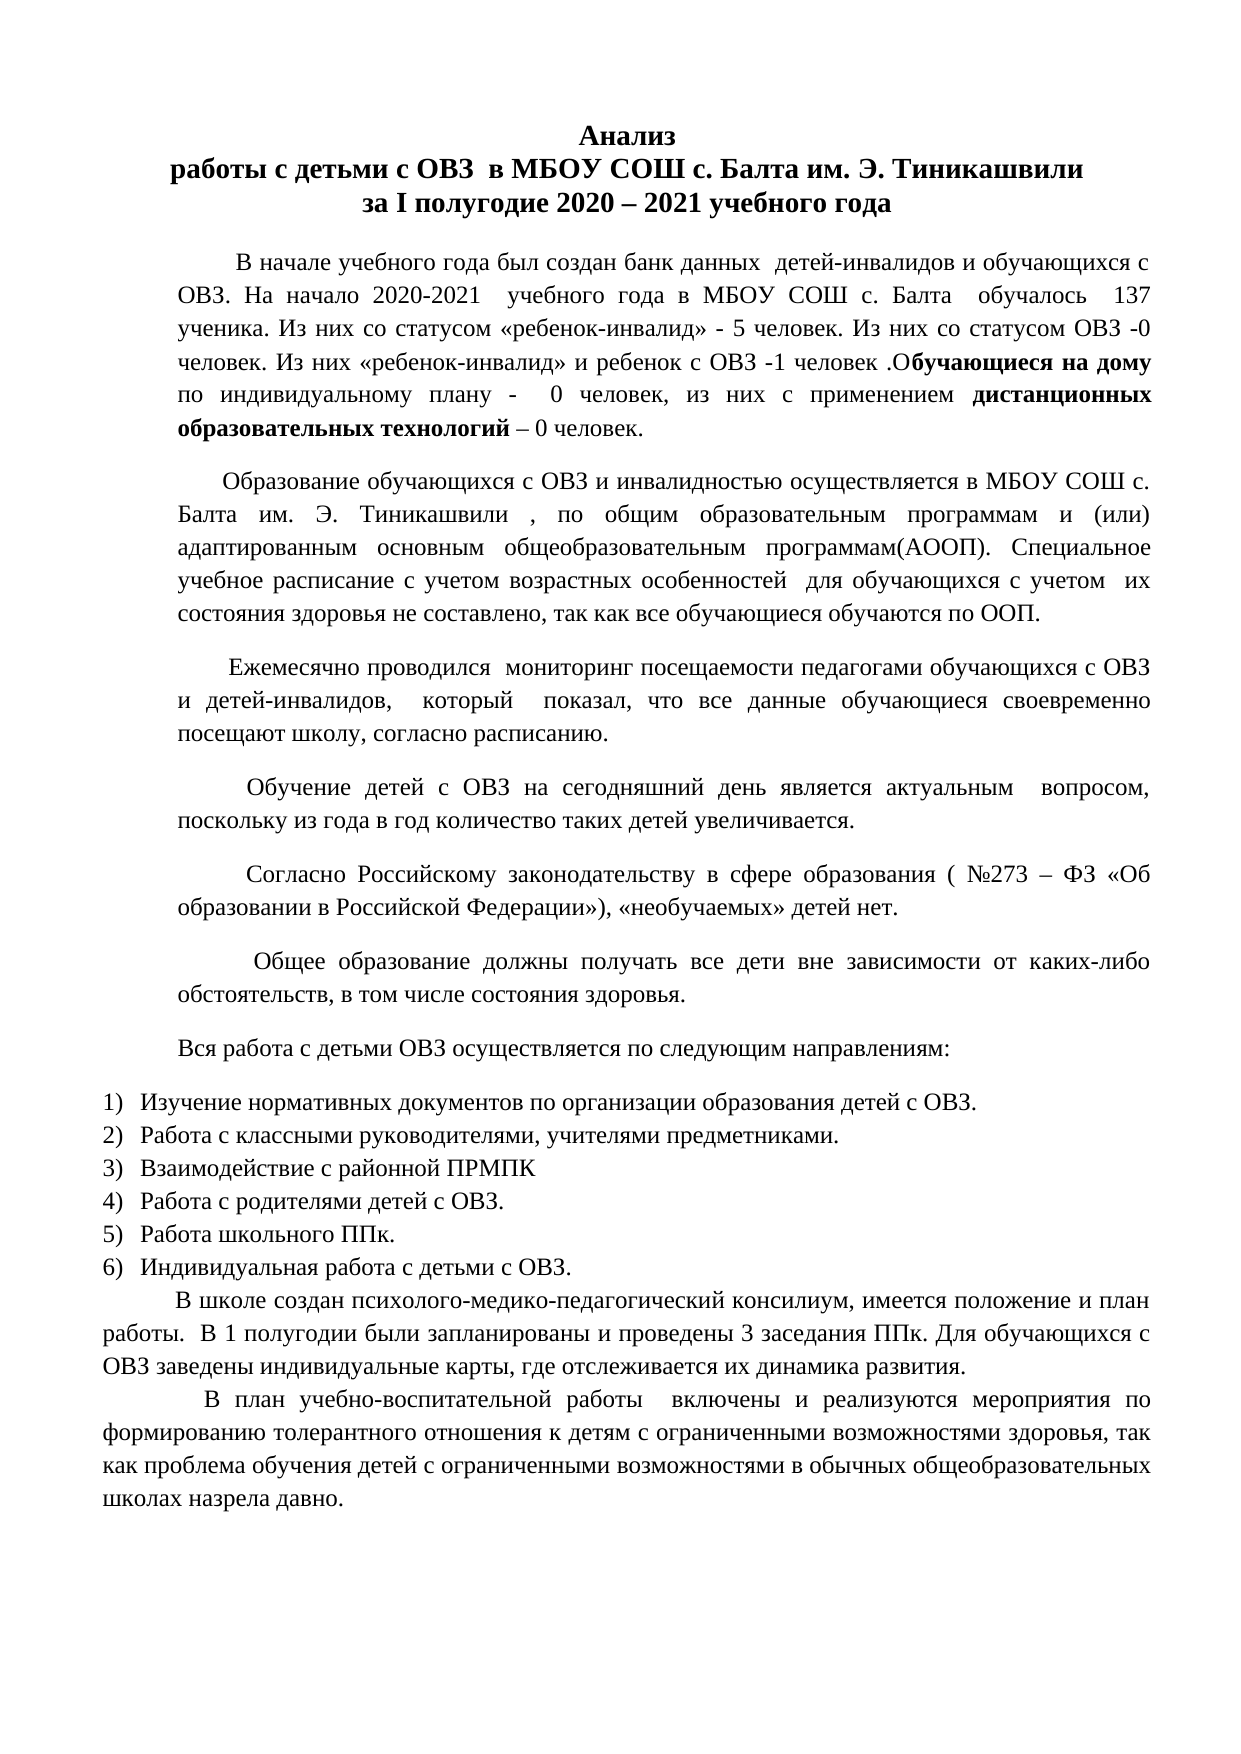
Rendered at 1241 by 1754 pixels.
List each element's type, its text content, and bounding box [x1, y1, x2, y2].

text В школе создан психолого-медико-педагогический консилиум, имеется положение и план работы. В 1 полугодии были запланированы и проведены 3 заседания ППк. Для обучающихся с ОВЗ заведены индивидуальные карты, где отслеживается их динамика развития. [102, 1285, 1152, 1380]
text Образование обучающихся с ОВЗ и инвалидностью осуществляется в МБОУ СОШ с. Балта им. Э. Тиникашвили , по общим образовательным программам и (или) адаптированным основным общеобразовательным программам(АООП). Специальное учебное расписание с учетом возрастных особенностей для обучающихся с учетом их состояния здоровья не составлено, так как все обучающиеся обучаются по ООП. [177, 466, 1152, 627]
list Изучение нормативных документов по организации образования детей с ОВЗ. [102, 1087, 1152, 1116]
text Анализ [102, 118, 1152, 152]
text Обучение детей с ОВЗ на сегодняшний день является актуальным вопросом, поскольку из года в год количество таких детей увеличивается. [177, 772, 1152, 834]
text работы с детьми с ОВЗ в МБОУ СОШ с. Балта им. Э. Тиникашвили [102, 152, 1152, 185]
text В начале учебного года был создан банк данных детей-инвалидов и обучающихся с ОВЗ. На начало 2020-2021 учебного года в МБОУ СОШ с. Балта обучалось 137 ученика. Из них со статусом «ребенок-инвалид» - 5 человек. Из них со статусом ОВЗ -0 человек. Из них «ребенок-инвалид» и ребенок с ОВЗ -1 человек .Обучающиеся на дому по индивидуальному плану - 0 человек, из них с применением дистанционных образовательных технологий – 0 человек. [177, 247, 1152, 441]
list Индивидуальная работа с детьми с ОВЗ. [102, 1252, 1152, 1281]
text В план учебно-воспитательной работы включены и реализуются мероприятия по формированию толерантного отношения к детям с ограниченными возможностями здоровья, так как проблема обучения детей с ограниченными возможностями в обычных общеобразовательных школах назрела давно. [102, 1384, 1152, 1417]
text Общее образование должны получать все дети вне зависимости от каких-либо обстоятельств, в том числе состояния здоровья. [177, 946, 1152, 1008]
list Работа школьного ППк. [102, 1219, 1152, 1248]
text Вся работа с детьми ОВЗ осуществляется по следующим направлениям: [177, 1033, 1152, 1062]
list Работа с классными руководителями, учителями предметниками. [102, 1120, 1152, 1148]
text за I полугодие 2020 – 2021 учебного года [102, 185, 1152, 219]
text Ежемесячно проводился мониторинг посещаемости педагогами обучающихся с ОВЗ и детей-инвалидов, который показал, что все данные обучающиеся своевременно посещают школу, согласно расписанию. [177, 652, 1152, 747]
list Работа с родителями детей с ОВЗ. [102, 1186, 1152, 1214]
text В план учебно-воспитательной работы включены и реализуются мероприятия по формированию толерантного отношения к детям с ограниченными возможностями здоровья, так как проблема обучения детей с ограниченными возможностями в обычных общеобразовательных школах назрела давно. [102, 1479, 1152, 1512]
text Согласно Российскому законодательству в сфере образования ( №273 – ФЗ «Об образовании в Российской Федерации»), «необучаемых» детей нет. [177, 859, 1152, 921]
list Взаимодействие с районной ПРМПК [102, 1153, 1152, 1182]
